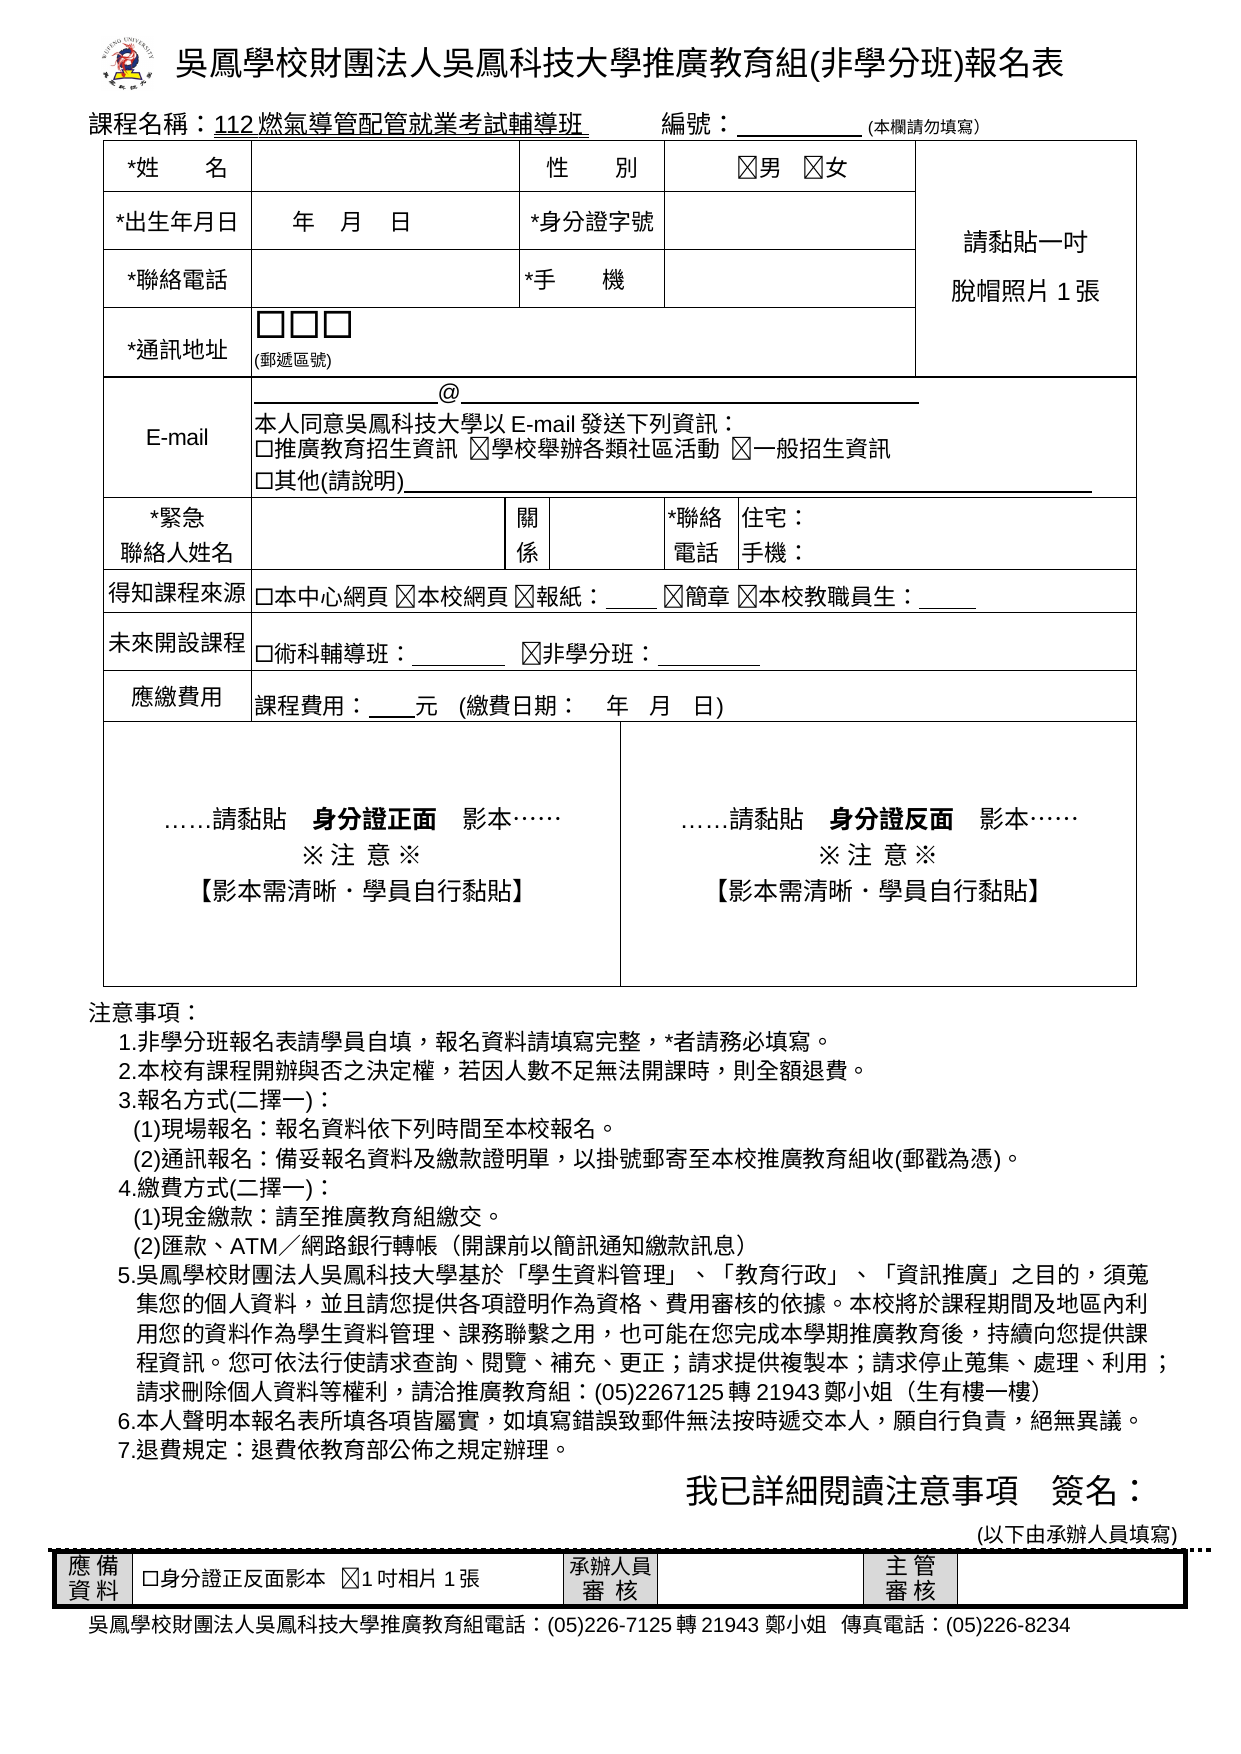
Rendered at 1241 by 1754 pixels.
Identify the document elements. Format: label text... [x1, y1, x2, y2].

text 吳鳳學校財團法人吳鳳科技大學推廣教育組(非學分班)報名表 [89, 33, 1152, 85]
table_header [958, 1554, 1183, 1604]
text 5.吳鳳學校財團法人吳鳳科技大學基於「學生資料管理」、「教育行政」、「資訊推廣」之目的，須蒐集您的個人資料，並且請您提供各項證明作為資格、費用審核的依據。本校將於課程期間及地區內利用您的資料作為學生資料管理、課務聯繫之用，也可能在您完成本學期推廣教育後，持續向您提供課程資訊。您可依法行使請求查詢、閱覽、補充、更正；請求提供複製本；請求停止蒐集、處理、利用；請求刪除個人資料等權利，請洽推廣教育組：(05)2267125轉21943鄭小姐（生有樓一樓） [117, 1260, 1152, 1406]
table_cell (郵遞區號) [252, 308, 915, 376]
table_header *姓 名 [104, 141, 251, 191]
table_cell *聯絡 電話 [665, 498, 738, 569]
text 注意事項： [89, 998, 1152, 1027]
table_cell [665, 192, 915, 248]
text 吳鳳學校財團法人吳鳳科技大學推廣教育組電話：(05)226-7125轉21943 鄭小姐 傳真電話：(05)226-8234 [89, 1609, 1152, 1638]
text 課程名稱：112燃氣導管配管就業考試輔導班 編號： (本欄請勿填寫） [89, 104, 1152, 140]
table_header 承辦人員審 核 [564, 1554, 657, 1604]
table_cell 關係 [506, 498, 549, 569]
text 3.報名方式(二擇一)： [118, 1085, 1152, 1114]
table_cell *出生年月日 [104, 192, 251, 248]
table_cell @ 本人同意吳鳳科技大學以E-mail發送下列資訊： 推廣教育招生資訊 學校舉辦各類社區活動 一般招生資訊 其他(請說明) [252, 378, 1136, 497]
table_header [658, 1554, 863, 1604]
table_cell 得知課程來源 [104, 570, 251, 612]
text 4.繳費方式(二擇一)： [118, 1173, 1152, 1202]
table_cell *身分證字號 [520, 192, 664, 248]
table_header 應 備資 料 [57, 1554, 132, 1604]
text 7.退費規定：退費依教育部公佈之規定辦理。 [117, 1435, 1152, 1464]
table_cell 本中心網頁 本校網頁 報紙： 簡章 本校教職員生： [252, 570, 1136, 612]
table_cell 住宅： 手機： [739, 498, 1136, 569]
table_cell [252, 250, 519, 307]
table_cell *手 機 [520, 250, 664, 307]
table_cell *緊急 聯絡人姓名 [104, 498, 251, 569]
table_header 性 別 [520, 141, 664, 191]
table_header 身分證正反面影本 1吋相片1張 [133, 1554, 563, 1604]
table_header 主 管 審 核 [864, 1554, 957, 1604]
table_cell 未來開設課程 [104, 613, 251, 669]
text (2)匯款、ATM／網路銀行轉帳（開課前以簡訊通知繳款訊息） [133, 1231, 1152, 1260]
table_cell [252, 498, 504, 569]
table_cell *聯絡電話 [104, 250, 251, 307]
table_header 請黏貼一吋 脫帽照片1張 [916, 141, 1136, 376]
table_cell [550, 498, 664, 569]
table_cell E-mail [104, 378, 251, 497]
text (2)通訊報名：備妥報名資料及繳款證明單，以掛號郵寄至本校推廣教育組收(郵戳為憑)。 [133, 1144, 1152, 1173]
table_cell [665, 250, 915, 307]
table_header [252, 141, 519, 191]
table_cell 應繳費用 [104, 671, 251, 721]
text 6.本人聲明本報名表所填各項皆屬實，如填寫錯誤致郵件無法按時遞交本人，願自行負責，絕無異議。 [117, 1406, 1152, 1435]
picture [101, 36, 155, 91]
table_cell 課程費用： 元 (繳費日期： 年 月 日) [252, 671, 1136, 721]
text 1.非學分班報名表請學員自填，報名資料請填寫完整，*者請務必填寫。 [118, 1027, 1152, 1056]
text 2.本校有課程開辦與否之決定權，若因人數不足無法開課時，則全額退費。 [118, 1056, 1152, 1085]
table_cell 年 月 日 [252, 192, 519, 248]
table_header 男 女 [665, 141, 915, 191]
table_cell ……請黏貼 身分證反面 影本…… ※ 注 意 ※ 【影本需清晰．學員自行黏貼】 [621, 722, 1136, 986]
text 我已詳細閱讀注意事項 簽名： [89, 1464, 1152, 1513]
table_cell *通訊地址 [104, 308, 251, 376]
table_cell ……請黏貼 身分證正面 影本…… ※ 注 意 ※ 【影本需清晰．學員自行黏貼】 [104, 722, 620, 986]
text (1)現場報名：報名資料依下列時間至本校報名。 [133, 1114, 1152, 1144]
text (1)現金繳款：請至推廣教育組繳交。 [133, 1202, 1152, 1231]
table_cell 術科輔導班： 非學分班： [252, 613, 1136, 669]
